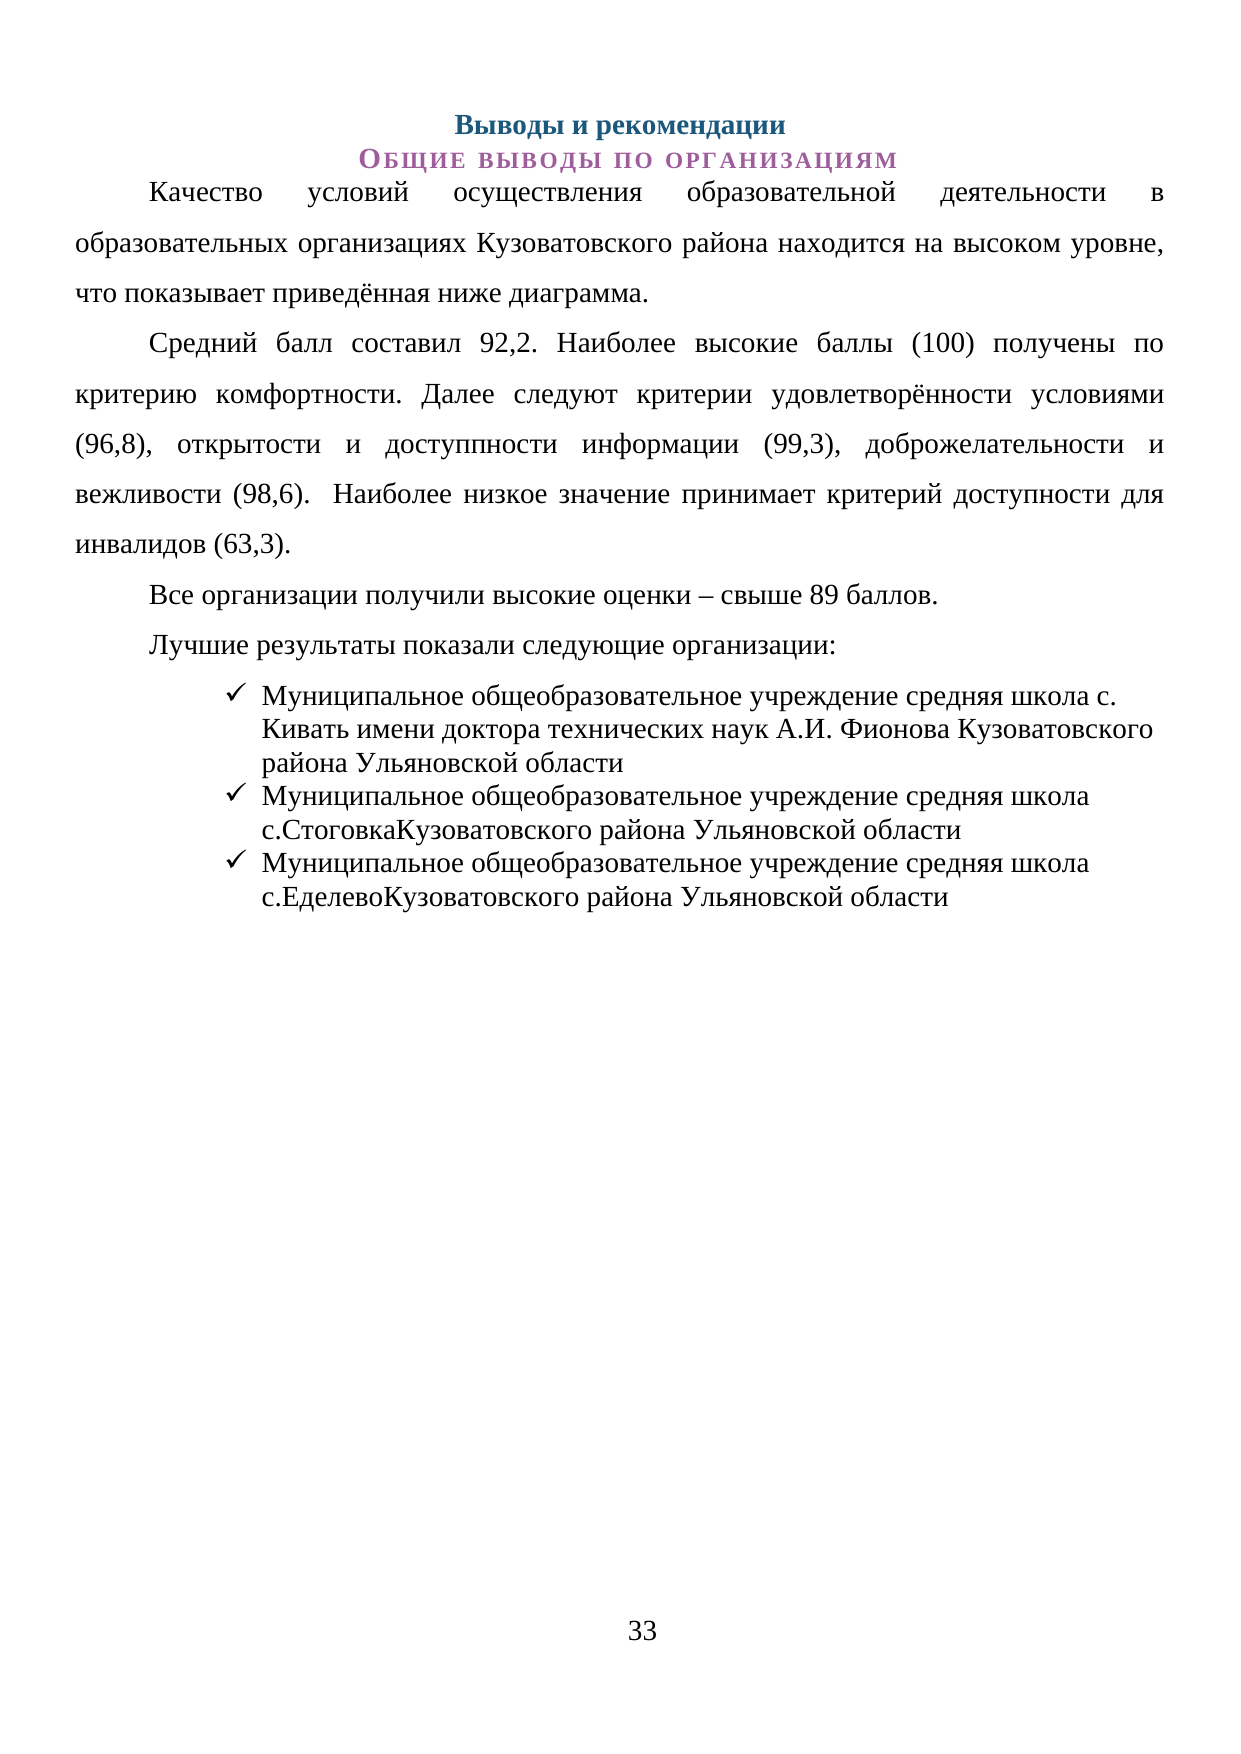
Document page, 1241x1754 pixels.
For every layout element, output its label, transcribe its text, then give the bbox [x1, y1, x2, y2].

text Общие выводы по организациям [90, 141, 1165, 174]
list Муниципальное общеобразовательное учреждение средняя школа с.СтоговкаКузоватовского района Ульяновской области [224, 778, 1165, 846]
text Качество условий осуществления образовательной деятельности в образовательных организациях Кузоватовского района находится на высоком уровне, что показывает приведённая ниже диаграмма. [75, 174, 1165, 309]
list Муниципальное общеобразовательное учреждение средняя школа с. Кивать имени доктора технических наук А.И. Фионова Кузоватовского района Ульяновской области [224, 678, 1165, 778]
text Выводы и рекомендации [75, 107, 1165, 141]
list Муниципальное общеобразовательное учреждение средняя школа с.ЕделевоКузоватовского района Ульяновской области [224, 846, 1165, 913]
text Все организации получили высокие оценки – свыше 89 баллов. [75, 577, 1165, 611]
text Лучшие результаты показали следующие организации: [75, 627, 1165, 661]
text Средний балл составил 92,2. Наиболее высокие баллы (100) получены по критерию комфортности. Далее следуют критерии удовлетворённости условиями (96,8), открытости и доступпности информации (99,3), доброжелательности и вежливости (98,6). Наиболее низкое значение принимает критерий доступности для инвалидов (63,3). [75, 325, 1165, 560]
